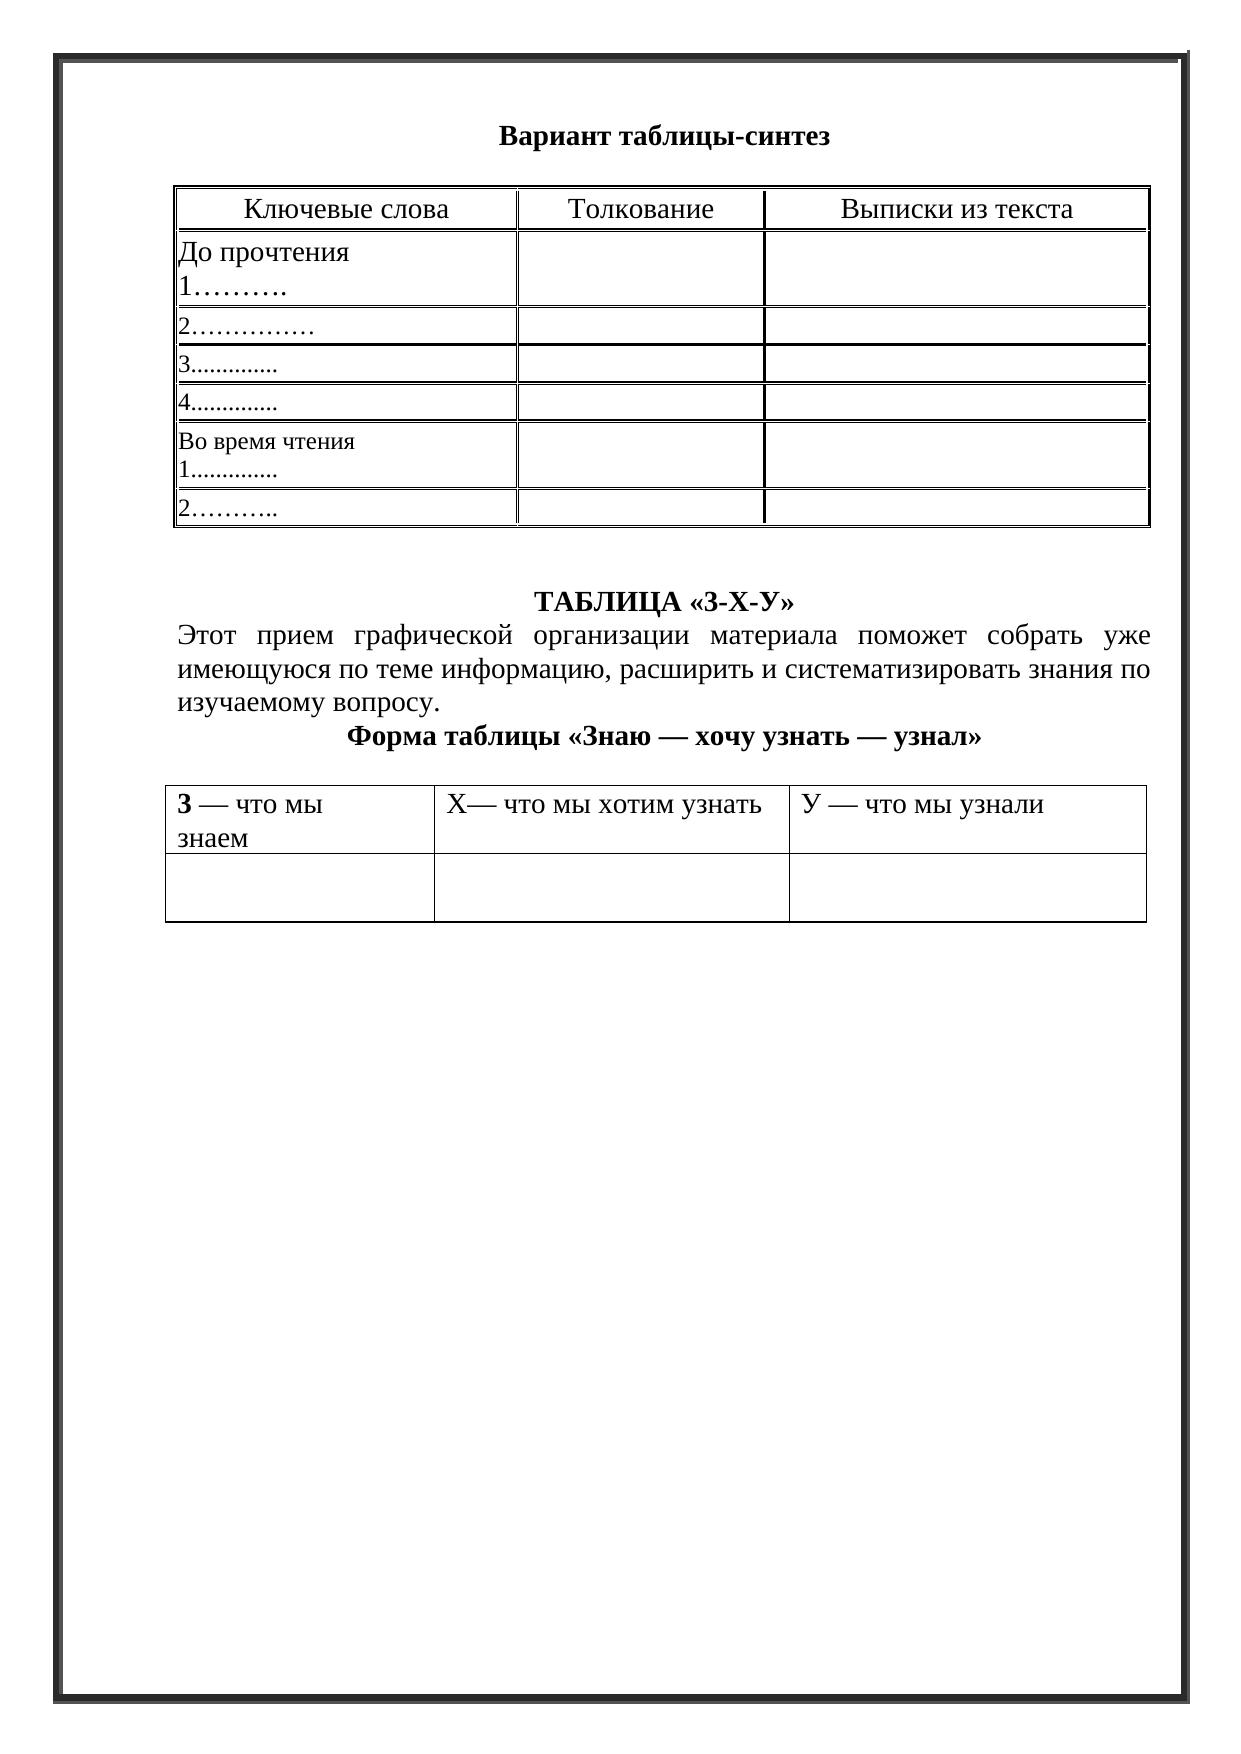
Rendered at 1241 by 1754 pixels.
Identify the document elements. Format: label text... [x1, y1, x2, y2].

table_cell [519, 385, 763, 419]
table_cell [166, 854, 434, 921]
table_cell [790, 854, 1146, 921]
table_header Толкование [518, 189, 764, 228]
table_cell [518, 490, 764, 524]
table_cell [519, 232, 763, 305]
table_cell 2…………… [175, 305, 518, 343]
table_cell [764, 305, 1149, 343]
table_header Выписки из текста [764, 189, 1148, 228]
table_cell [766, 381, 1149, 419]
table_cell До прочтения 1………. [177, 228, 516, 305]
table_cell [519, 423, 763, 486]
table_header Ключевые слова [177, 189, 518, 228]
table_cell [519, 308, 763, 343]
table_header 3 — что мы знаем [166, 786, 434, 853]
table_cell 2……….. [177, 486, 518, 524]
table_cell 3.............. [175, 343, 516, 381]
table_cell [764, 486, 1149, 524]
text Вариант таблицы-синтез [177, 118, 1152, 152]
table_header X— что мы хотим узнать [435, 786, 789, 853]
text ТАБЛИЦА «3-Х-У» [177, 584, 1152, 617]
table_cell [766, 228, 1149, 305]
table_header У — что мы узнали [790, 786, 1146, 853]
table_cell [766, 419, 1149, 486]
text Этот прием графической организации материала поможет собрать уже имеющуюся по теме информацию, расширить и систематизировать знания по изучаемому вопросу. [177, 617, 1152, 718]
table_cell [766, 343, 1149, 381]
table_cell 4.............. [177, 381, 516, 419]
text Форма таблицы «Знаю — хочу узнать — узнал» [177, 718, 1152, 752]
table_cell [519, 346, 763, 381]
table_cell Во время чтения 1.............. [177, 419, 516, 486]
table_cell [435, 854, 789, 921]
